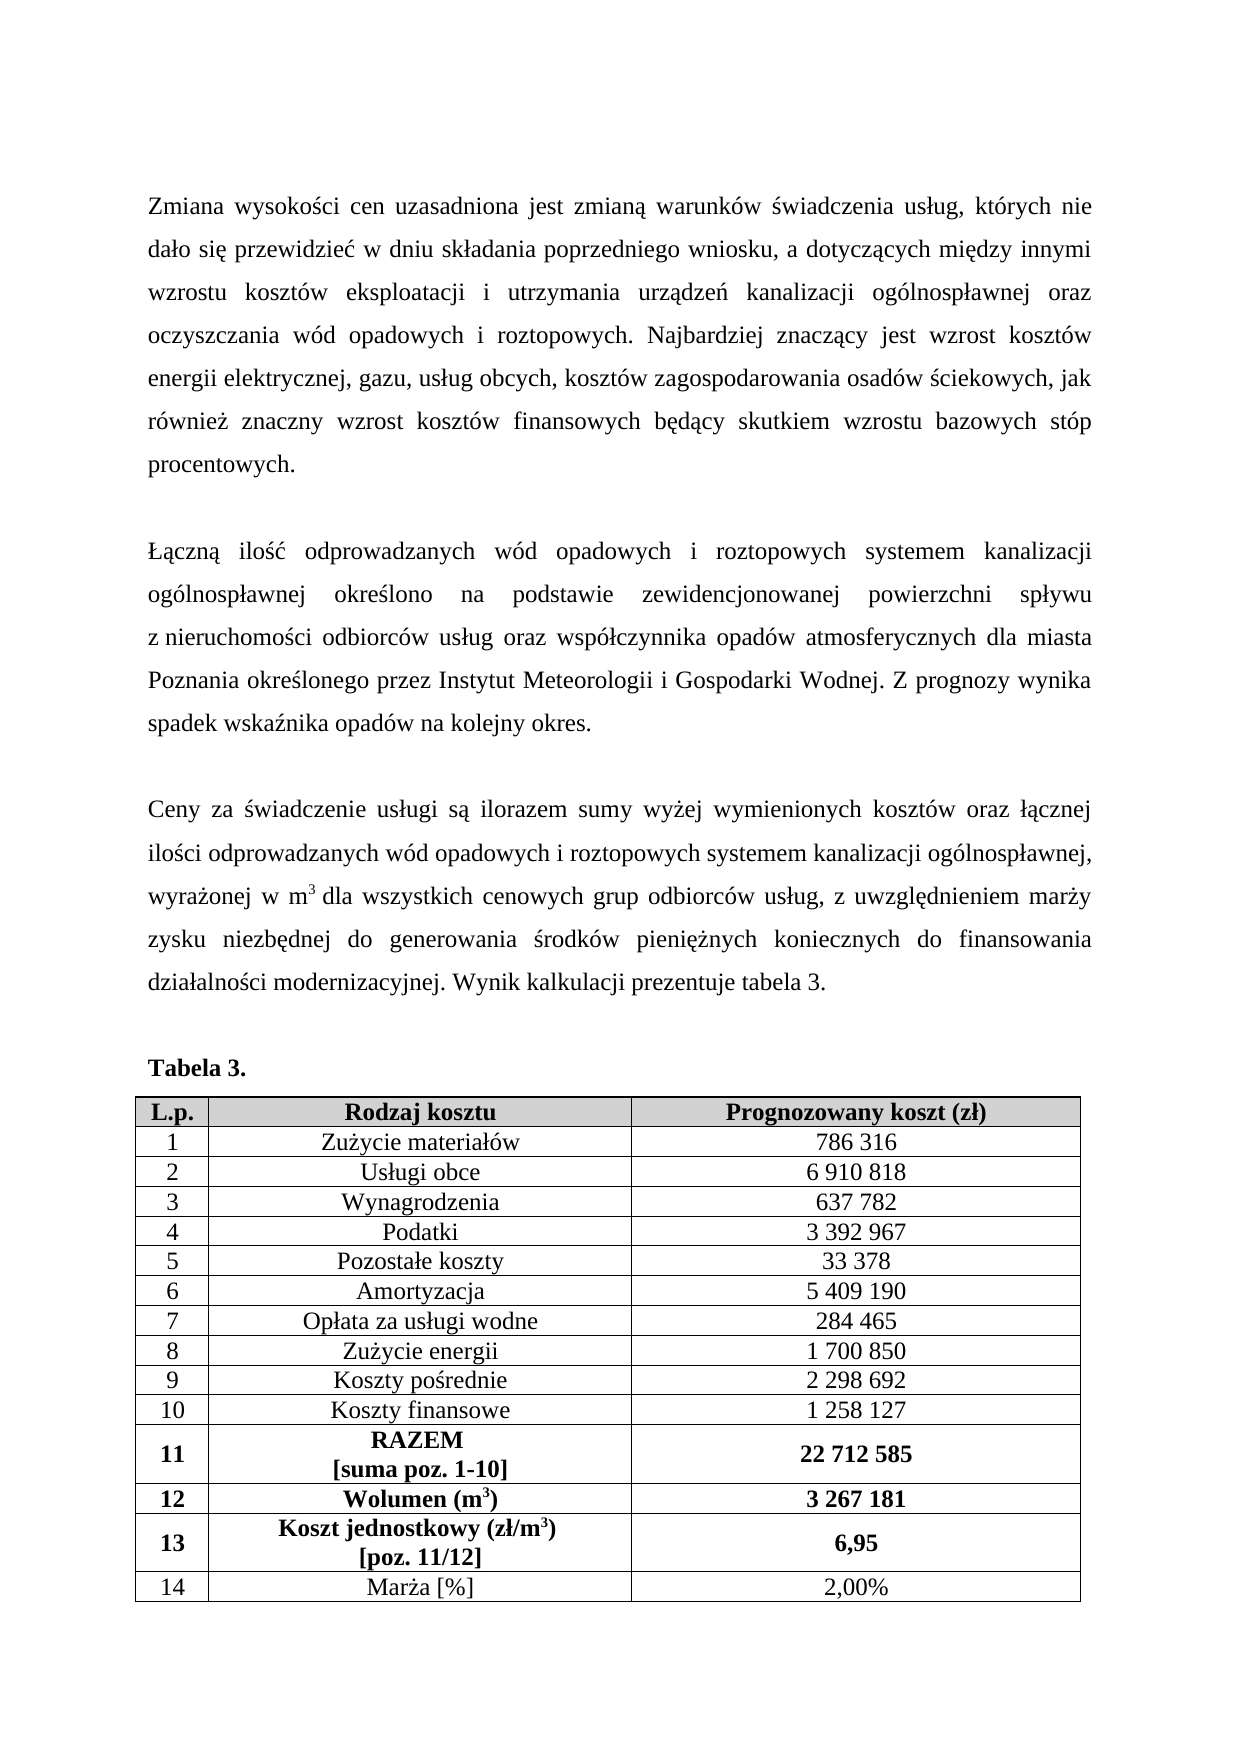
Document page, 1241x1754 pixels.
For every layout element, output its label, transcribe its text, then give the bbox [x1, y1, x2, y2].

table_cell Pozostałe koszty [209, 1246, 631, 1275]
table_cell 637 782 [632, 1187, 1080, 1216]
table_cell Amortyzacja [209, 1276, 631, 1305]
table_cell Podatki [209, 1217, 631, 1245]
table_cell 4 [136, 1217, 208, 1245]
table_cell 1 [136, 1127, 208, 1156]
table_cell Usługi obce [209, 1157, 631, 1186]
table_cell Koszty finansowe [209, 1395, 631, 1424]
table_cell 3 267 181 [632, 1484, 1080, 1512]
table_cell Wynagrodzenia [209, 1187, 631, 1216]
table_cell 7 [136, 1306, 208, 1335]
table_header L.p. [136, 1098, 208, 1126]
table_cell 22 712 585 [632, 1425, 1080, 1483]
table_cell 1 700 850 [632, 1336, 1080, 1364]
text Ceny za świadczenie usługi są ilorazem sumy wyżej wymienionych kosztów oraz łącznej ilości odprowadzanych wód opadowych i roztopowych systemem kanalizacji ogólnospławnej, wyrażonej w m3 dla wszystkich cenowych grup odbiorców usług, z uwzględnieniem marży zysku niezbędnej do generowania środków pieniężnych koniecznych do finansowania działalności modernizacyjnej. Wynik kalkulacji prezentuje tabela 3. [148, 794, 1093, 996]
table_cell 12 [136, 1484, 208, 1512]
table_cell Koszt jednostkowy (zł/m3) [poz. 11/12] [209, 1514, 631, 1571]
table_cell Marża [%] [209, 1572, 631, 1601]
text Zmiana wysokości cen uzasadniona jest zmianą warunków świadczenia usług, których nie dało się przewidzieć w dniu składania poprzedniego wniosku, a dotyczących między innymi wzrostu kosztów eksploatacji i utrzymania urządzeń kanalizacji ogólnospławnej oraz oczyszczania wód opadowych i roztopowych. Najbardziej znaczący jest wzrost kosztów energii elektrycznej, gazu, usług obcych, kosztów zagospodarowania osadów ściekowych, jak również znaczny wzrost kosztów finansowych będący skutkiem wzrostu bazowych stóp procentowych. [148, 191, 1093, 478]
table_cell 5 409 190 [632, 1276, 1080, 1305]
table_cell 10 [136, 1395, 208, 1424]
table_cell 9 [136, 1366, 208, 1394]
table_cell 11 [136, 1425, 208, 1483]
table_cell 8 [136, 1336, 208, 1364]
table_cell 786 316 [632, 1127, 1080, 1156]
table_cell Koszty pośrednie [209, 1366, 631, 1394]
table_cell 6 910 818 [632, 1157, 1080, 1186]
text Tabela 3. [148, 1053, 1093, 1082]
table_header Prognozowany koszt (zł) [632, 1098, 1080, 1126]
table_cell RAZEM [suma poz. 1-10] [209, 1425, 631, 1483]
table_cell Wolumen (m3) [209, 1484, 631, 1512]
table_header Rodzaj kosztu [209, 1098, 631, 1126]
table_cell 14 [136, 1572, 208, 1601]
table_cell 3 392 967 [632, 1217, 1080, 1245]
table_cell 3 [136, 1187, 208, 1216]
table_cell 2,00% [632, 1572, 1080, 1601]
table_cell 33 378 [632, 1246, 1080, 1275]
table_cell Opłata za usługi wodne [209, 1306, 631, 1335]
table_cell 284 465 [632, 1306, 1080, 1335]
table_cell 2 [136, 1157, 208, 1186]
table_cell 6 [136, 1276, 208, 1305]
text Łączną ilość odprowadzanych wód opadowych i roztopowych systemem kanalizacji ogólnospławnej określono na podstawie zewidencjonowanej powierzchni spływu z nieruchomości odbiorców usług oraz współczynnika opadów atmosferycznych dla miasta Poznania określonego przez Instytut Meteorologii i Gospodarki Wodnej. Z prognozy wynika spadek wskaźnika opadów na kolejny okres. [148, 536, 1093, 737]
table_cell 5 [136, 1246, 208, 1275]
table_cell Zużycie materiałów [209, 1127, 631, 1156]
table_cell 6,95 [632, 1514, 1080, 1571]
table_cell Zużycie energii [209, 1336, 631, 1364]
table_cell 13 [136, 1514, 208, 1571]
table_cell 2 298 692 [632, 1366, 1080, 1394]
table_cell 1 258 127 [632, 1395, 1080, 1424]
